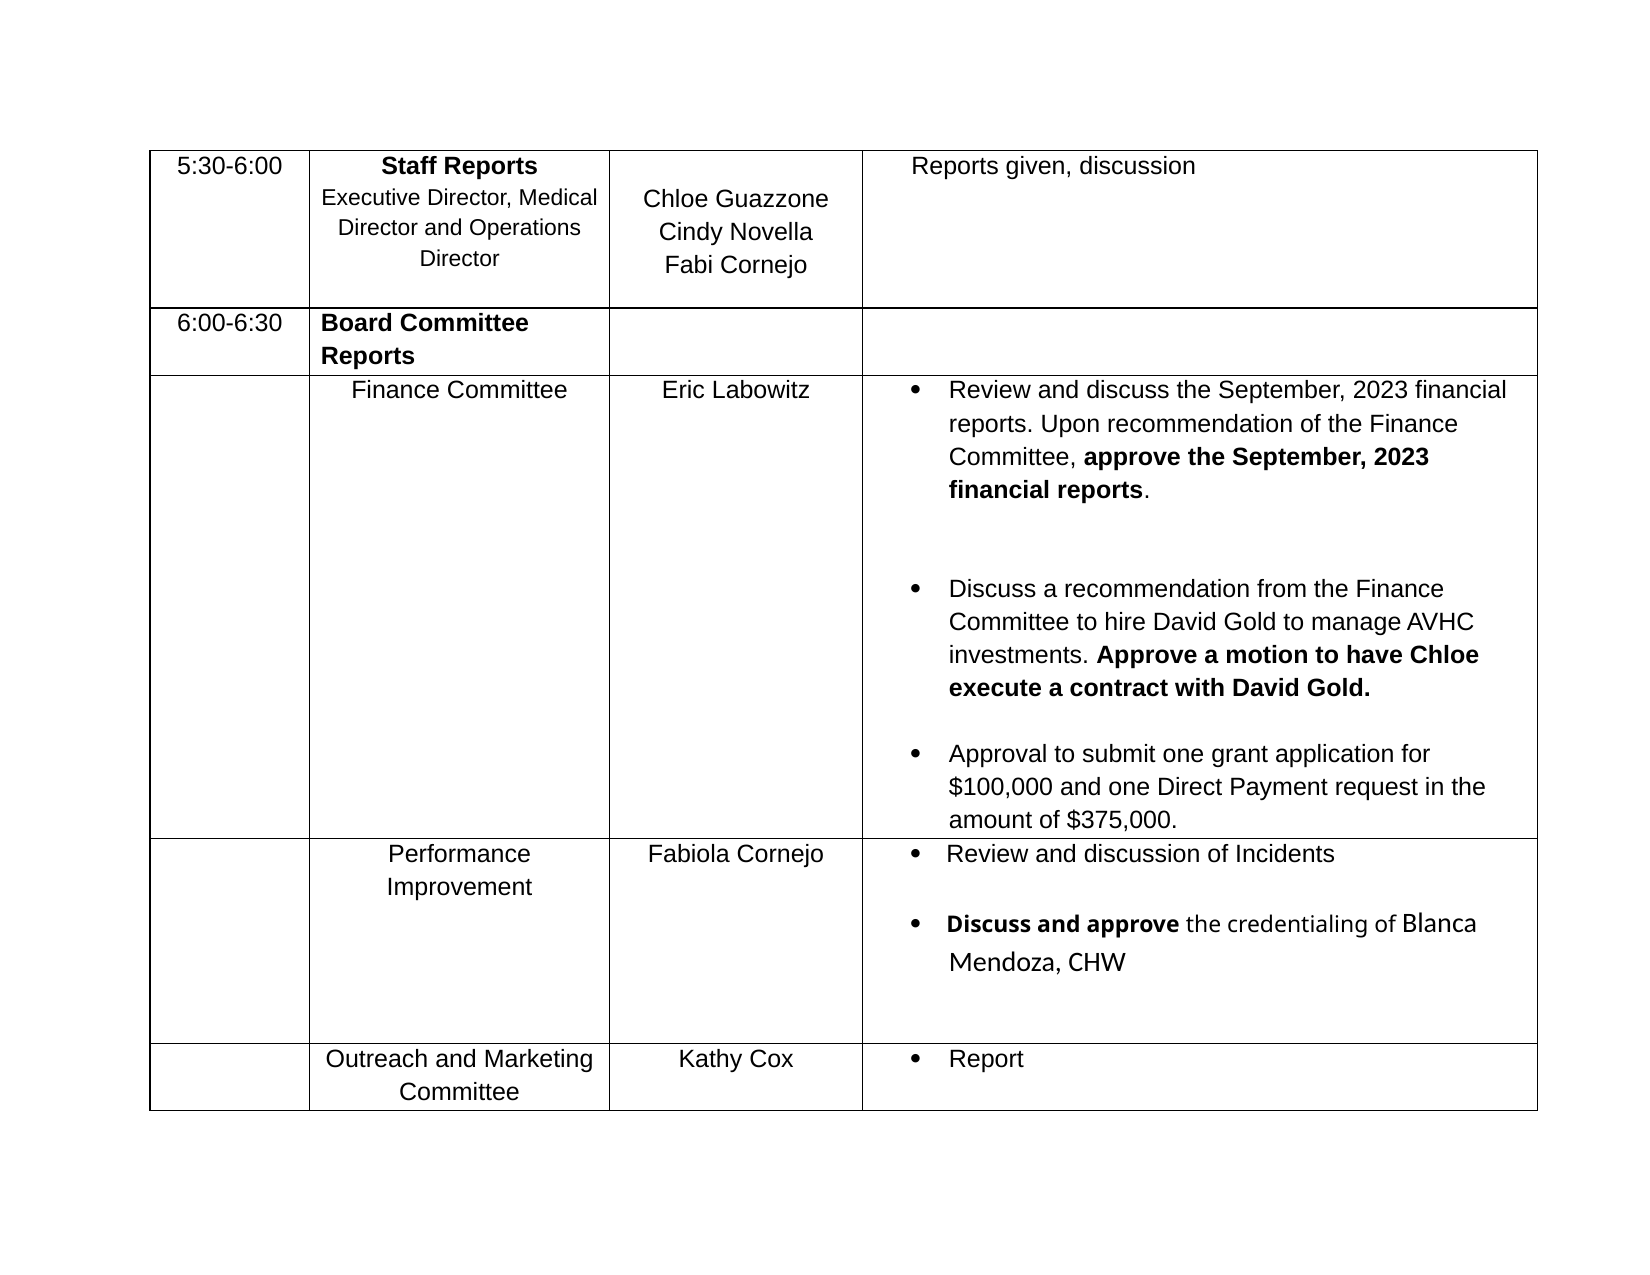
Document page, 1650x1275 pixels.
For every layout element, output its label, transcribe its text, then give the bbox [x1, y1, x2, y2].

table_cell Kathy Cox [610, 1044, 862, 1110]
table_cell Staff Reports Executive Director, Medical Director and Operations Director [310, 151, 609, 307]
table_cell Chloe Guazzone Cindy Novella Fabi Cornejo [610, 151, 862, 307]
table_cell [610, 309, 862, 374]
table_cell [151, 839, 309, 1043]
table_cell Fabiola Cornejo [610, 839, 862, 1043]
table_cell Finance Committee [310, 376, 609, 838]
table_cell Review and discuss the September, 2023 financial reports. Upon recommendation of the Finance Committee, approve the September, 2023 financial reports. Discuss a recommendation from the Finance Committee to hire David Gold to manage AVHC investments. Approve a motion to have Chloe execute a contract with David Gold. Approval to submit one grant application for $100,000 and one Direct Payment request in the amount of $375,000. [863, 376, 1537, 838]
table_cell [310, 1044, 609, 1110]
table_cell Review and discussion of Incidents Discuss and approve the credentialing of Blanca Mendoza, CHW [863, 839, 1537, 1043]
table_cell [151, 376, 309, 838]
table_cell [151, 1044, 309, 1110]
table_cell Eric Labowitz [610, 376, 862, 838]
table_cell Board Committee Reports [310, 309, 609, 374]
table_cell Reports given, discussion [863, 151, 1537, 307]
table_cell [863, 309, 1537, 374]
table_cell 6:00-6:30 [151, 309, 309, 374]
table_cell Report [863, 1044, 1537, 1110]
table_cell Performance Improvement [310, 839, 609, 1043]
table_cell 5:30-6:00 [151, 151, 309, 307]
